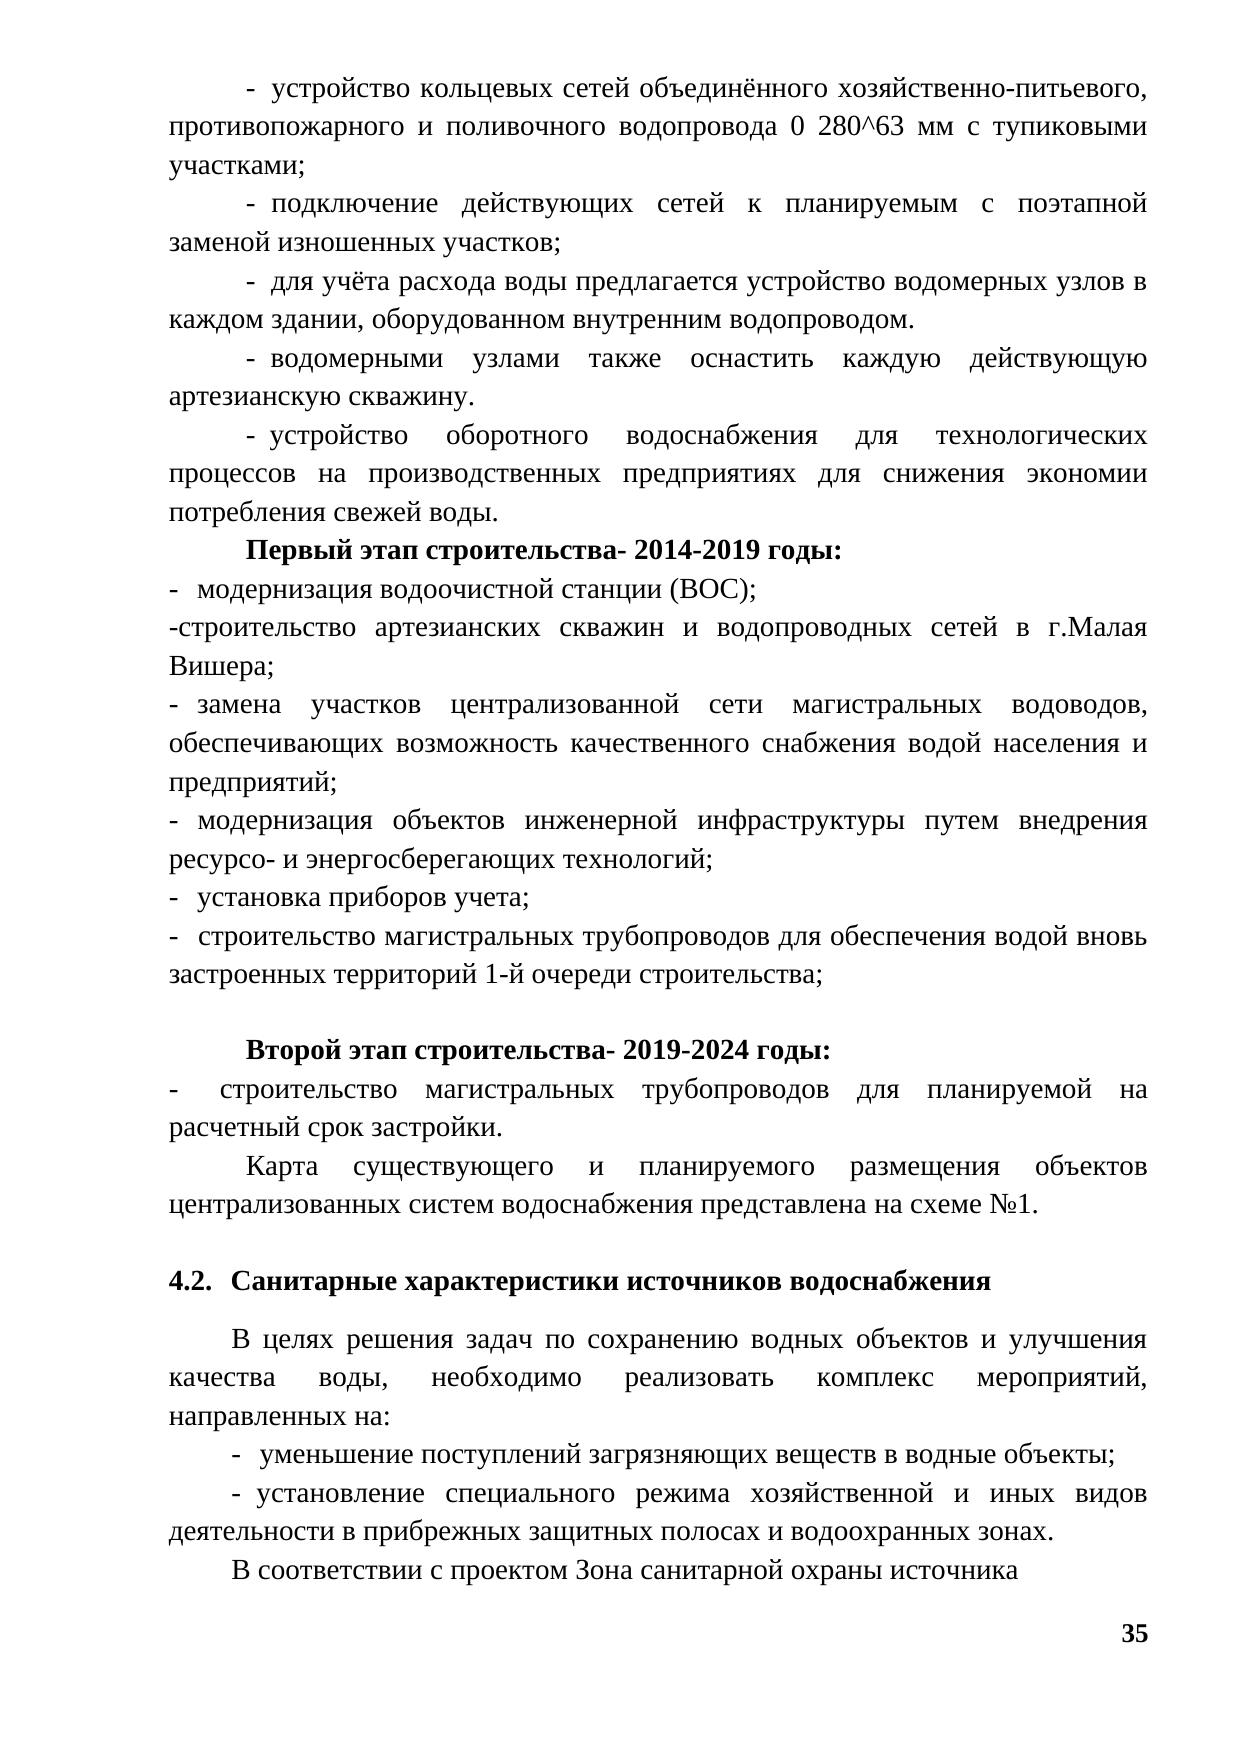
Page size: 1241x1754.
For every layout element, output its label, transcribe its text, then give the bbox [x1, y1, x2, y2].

list для учёта расхода воды предлагается устройство водомерных узлов в каждом здании, оборудованном внутренним водопроводом. [168, 259, 1148, 336]
list уменьшение поступлений загрязняющих веществ в водные объекты; [168, 1433, 1148, 1471]
text В целях решения задач по сохранению водных объектов и улучшения качества воды, необходимо реализовать комплекс мероприятий, направленных на: [168, 1317, 1148, 1433]
list водомерными узлами также оснастить каждую действующую артезианскую скважину. [168, 336, 1148, 413]
list установка приборов учета; [168, 876, 1148, 914]
list устройство кольцевых сетей объединённого хозяйственно-питьевого, противопожарного и поливочного водопровода 0 280^63 мм с тупиковыми участками; [168, 66, 1148, 182]
list замена участков централизованной сети магистральных водоводов, обеспечивающих возможность качественного снабжения водой населения и предприятий; [168, 683, 1148, 799]
list подключение действующих сетей к планируемым с поэтапной заменой изношенных участков; [168, 182, 1148, 259]
list модернизация водоочистной станции (ВОС); [168, 567, 1148, 606]
list модернизация объектов инженерной инфраструктуры путем внедрения ресурсо- и энергосберегающих технологий; [168, 799, 1148, 876]
list Санитарные характеристики источников водоснабжения [168, 1267, 1148, 1296]
list устройство оборотного водоснабжения для технологических процессов на производственных предприятиях для снижения экономии потребления свежей воды. [168, 413, 1148, 529]
text Первый этап строительства- 2014-2019 годы: [168, 529, 1148, 567]
text В соответствии с проектом Зона санитарной охраны источника [168, 1548, 1148, 1587]
list установление специального режима хозяйственной и иных видов деятельности в прибрежных защитных полосах и водоохранных зонах. [168, 1471, 1148, 1548]
text Карта существующего и планируемого размещения объектов централизованных систем водоснабжения представлена на схеме №1. [168, 1144, 1148, 1222]
text -строительство артезианских скважин и водопроводных сетей в г.Малая Вишера; [168, 606, 1148, 683]
list строительство магистральных трубопроводов для обеспечения водой вновь застроенных территорий 1-й очереди строительства; [168, 914, 1148, 991]
text Второй этап строительства- 2019-2024 годы: [168, 1029, 1148, 1067]
text 35 [168, 1621, 1148, 1648]
list строительство магистральных трубопроводов для планируемой на расчетный срок застройки. [168, 1067, 1148, 1144]
